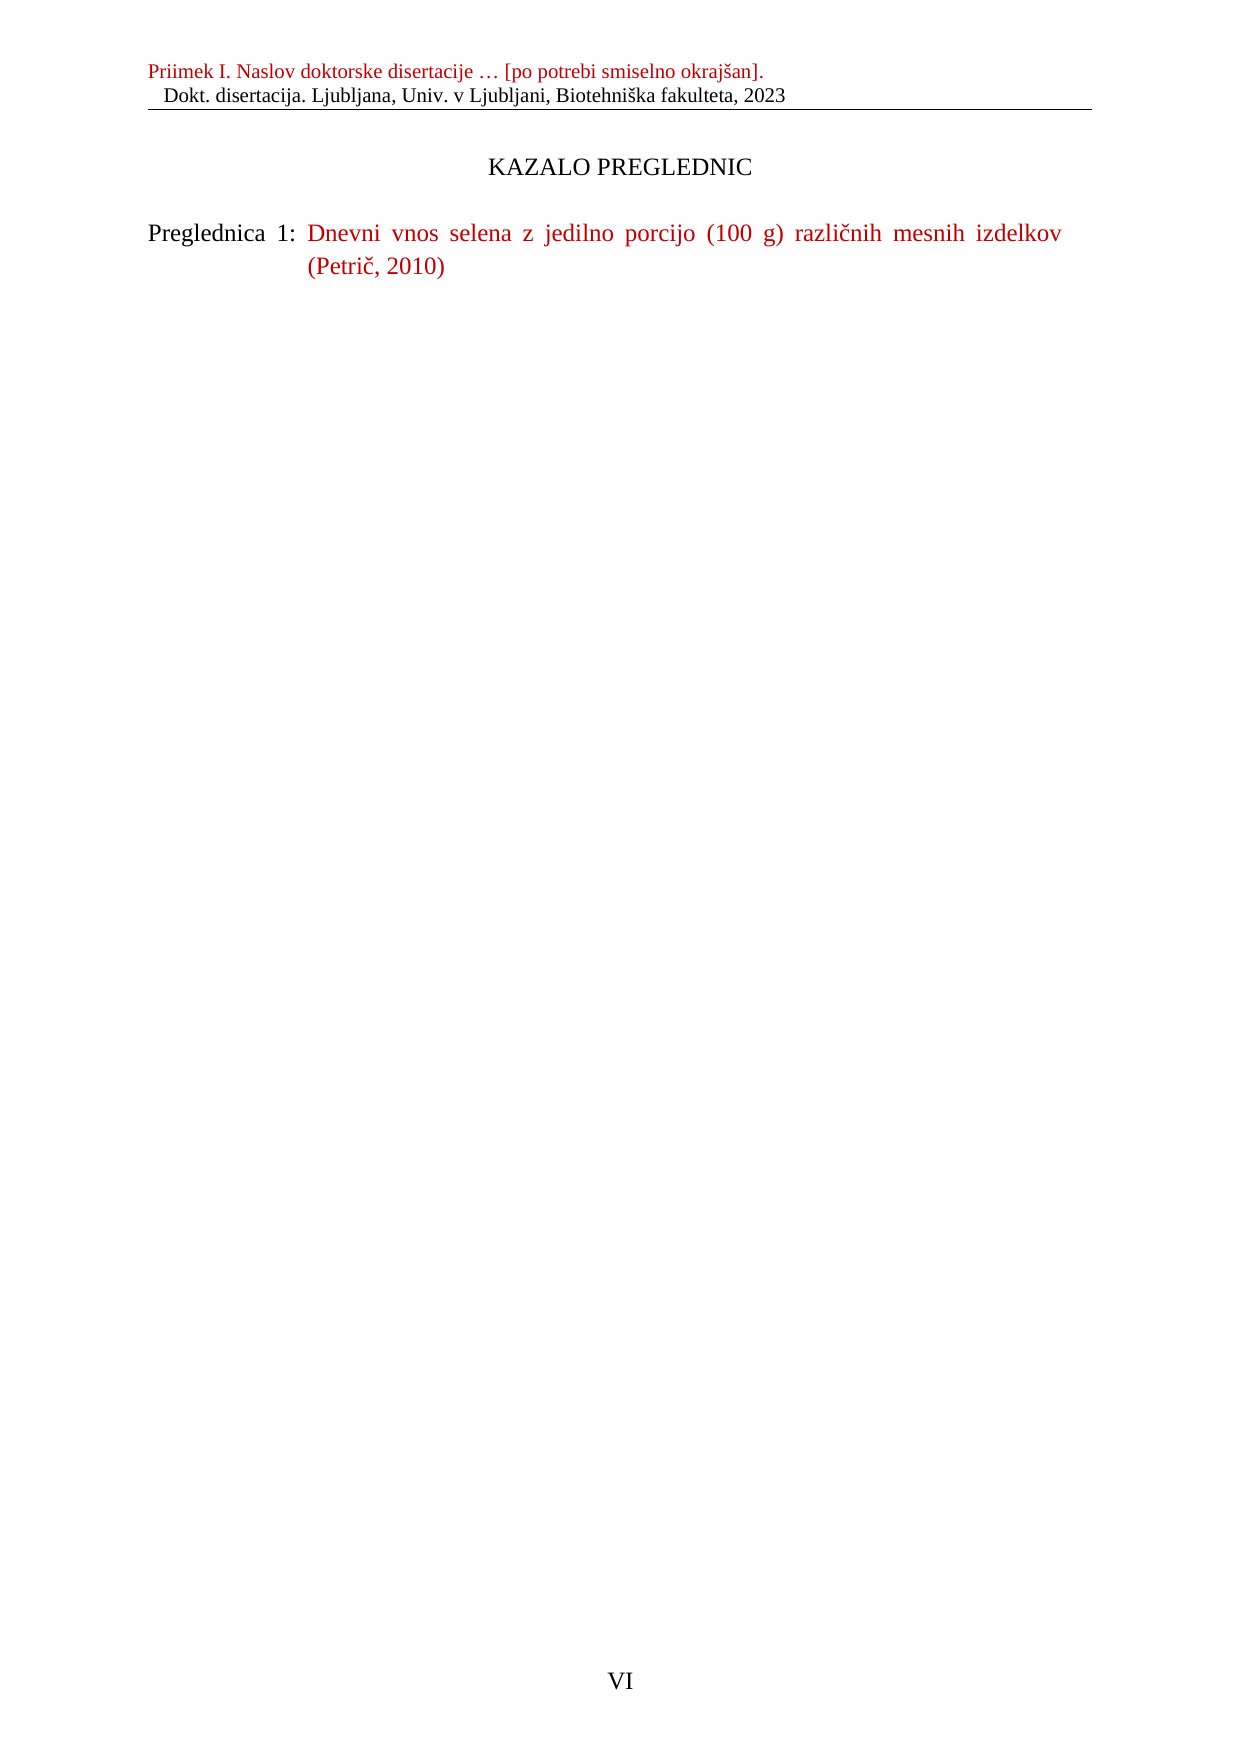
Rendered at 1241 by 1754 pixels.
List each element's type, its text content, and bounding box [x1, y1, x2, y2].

subtitle KAZALO PREGLEDNIC [148, 152, 1092, 181]
text Preglednica 1: Dnevni vnos selena z jedilno porcijo (100 g) različnih mesnih izdelkov (Petrič, 2010) 3 [148, 218, 1063, 280]
